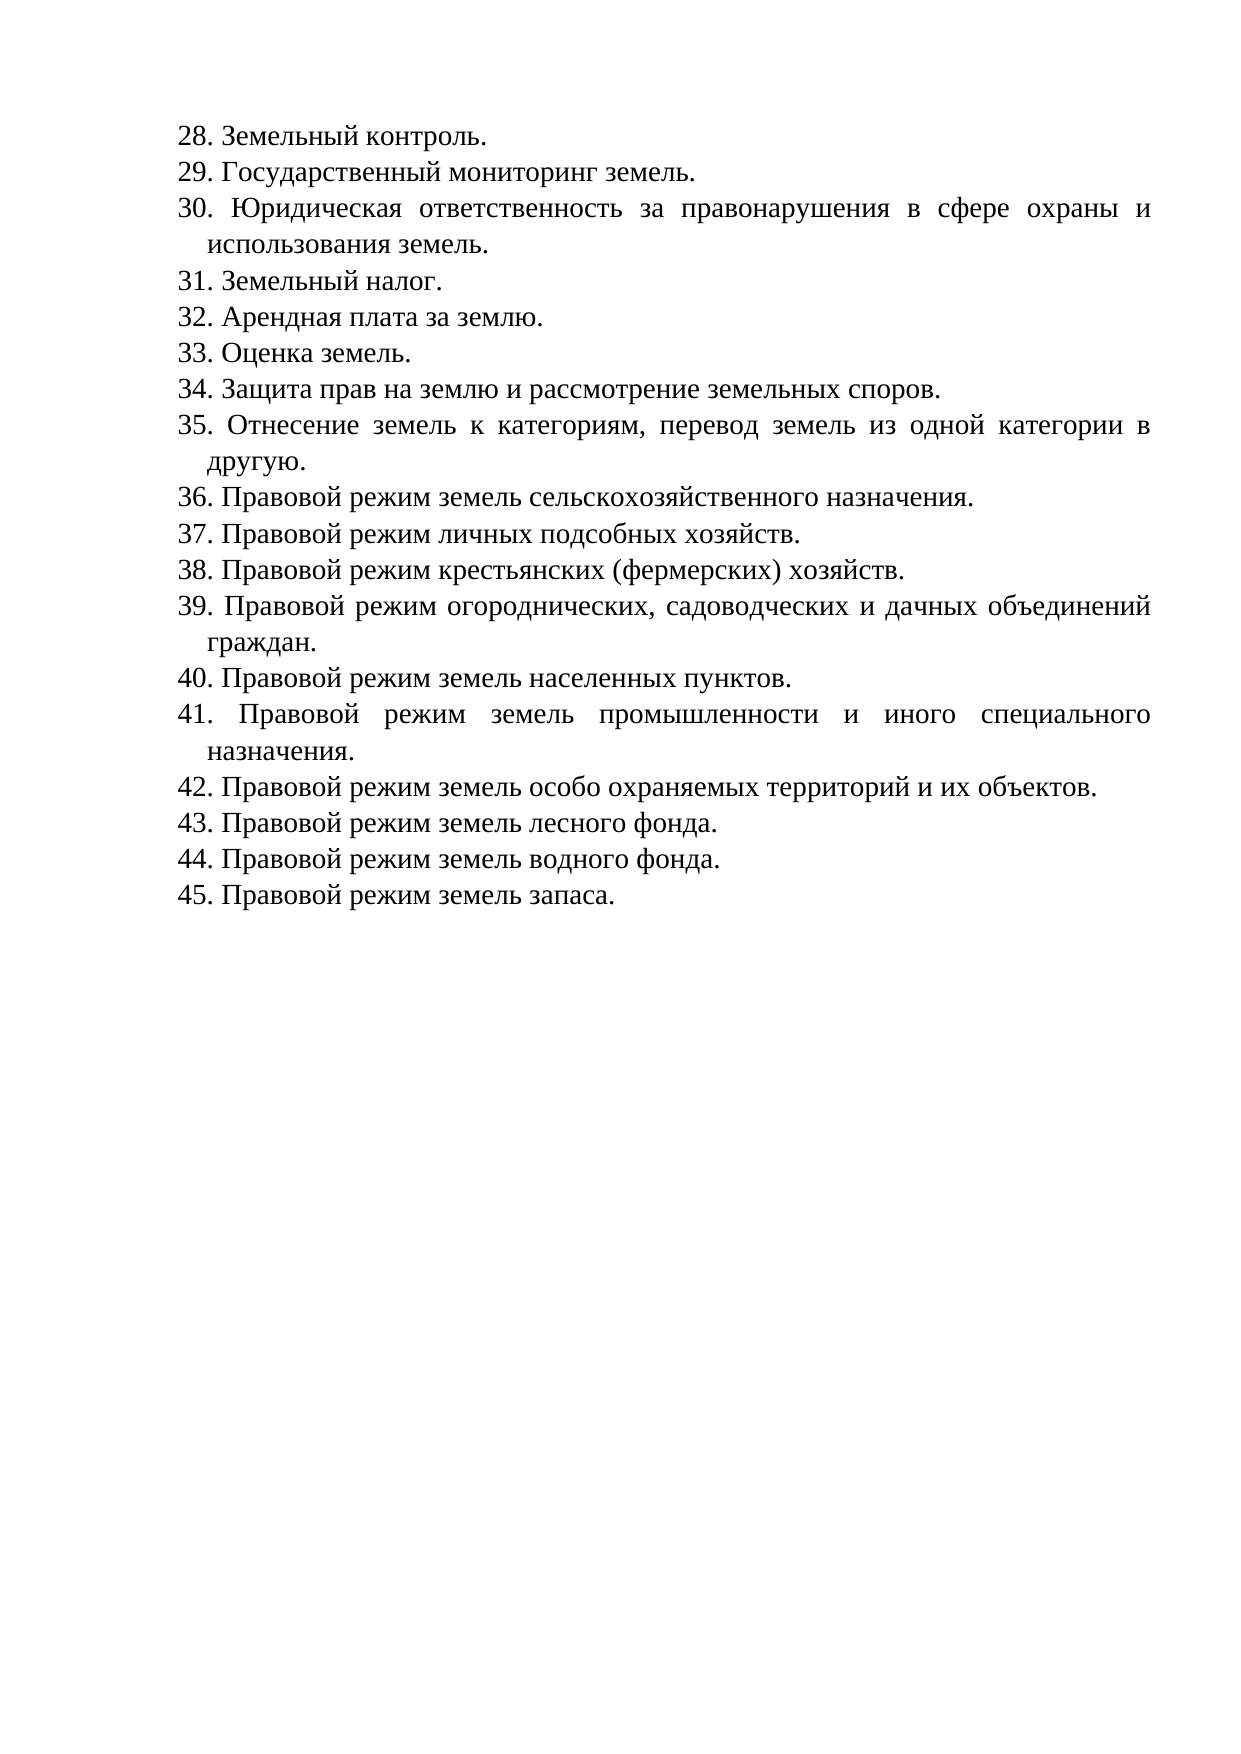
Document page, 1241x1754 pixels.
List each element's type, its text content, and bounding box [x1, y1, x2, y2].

text 44. Правовой режим земель водного фонда. [177, 841, 1152, 874]
text 31. Земельный налог. [177, 263, 1152, 296]
text 29. Государственный мониторинг земель. [177, 154, 1152, 188]
text 37. Правовой режим личных подсобных хозяйств. [177, 516, 1152, 549]
text 33. Оценка земель. [177, 335, 1152, 368]
text 32. Арендная плата за землю. [177, 299, 1152, 332]
text 38. Правовой режим крестьянских (фермерских) хозяйств. [177, 552, 1152, 585]
text 45. Правовой режим земель запаса. [177, 877, 1152, 911]
text 35. Отнесение земель к категориям, перевод земель из одной категории в другую. [177, 407, 1152, 477]
text 39. Правовой режим огороднических, садоводческих и дачных объединений граждан. [177, 588, 1152, 658]
text 28. Земельный контроль. [177, 118, 1152, 152]
text 42. Правовой режим земель особо охраняемых территорий и их объектов. [177, 769, 1152, 802]
text 40. Правовой режим земель населенных пунктов. [177, 660, 1152, 694]
text 43. Правовой режим земель лесного фонда. [177, 805, 1152, 838]
text 36. Правовой режим земель сельскохозяйственного назначения. [177, 479, 1152, 513]
text 30. Юридическая ответственность за правонарушения в сфере охраны и использования земель. [177, 190, 1152, 260]
text 41. Правовой режим земель промышленности и иного специального назначения. [177, 696, 1152, 766]
text 34. Защита прав на землю и рассмотрение земельных споров. [177, 371, 1152, 405]
